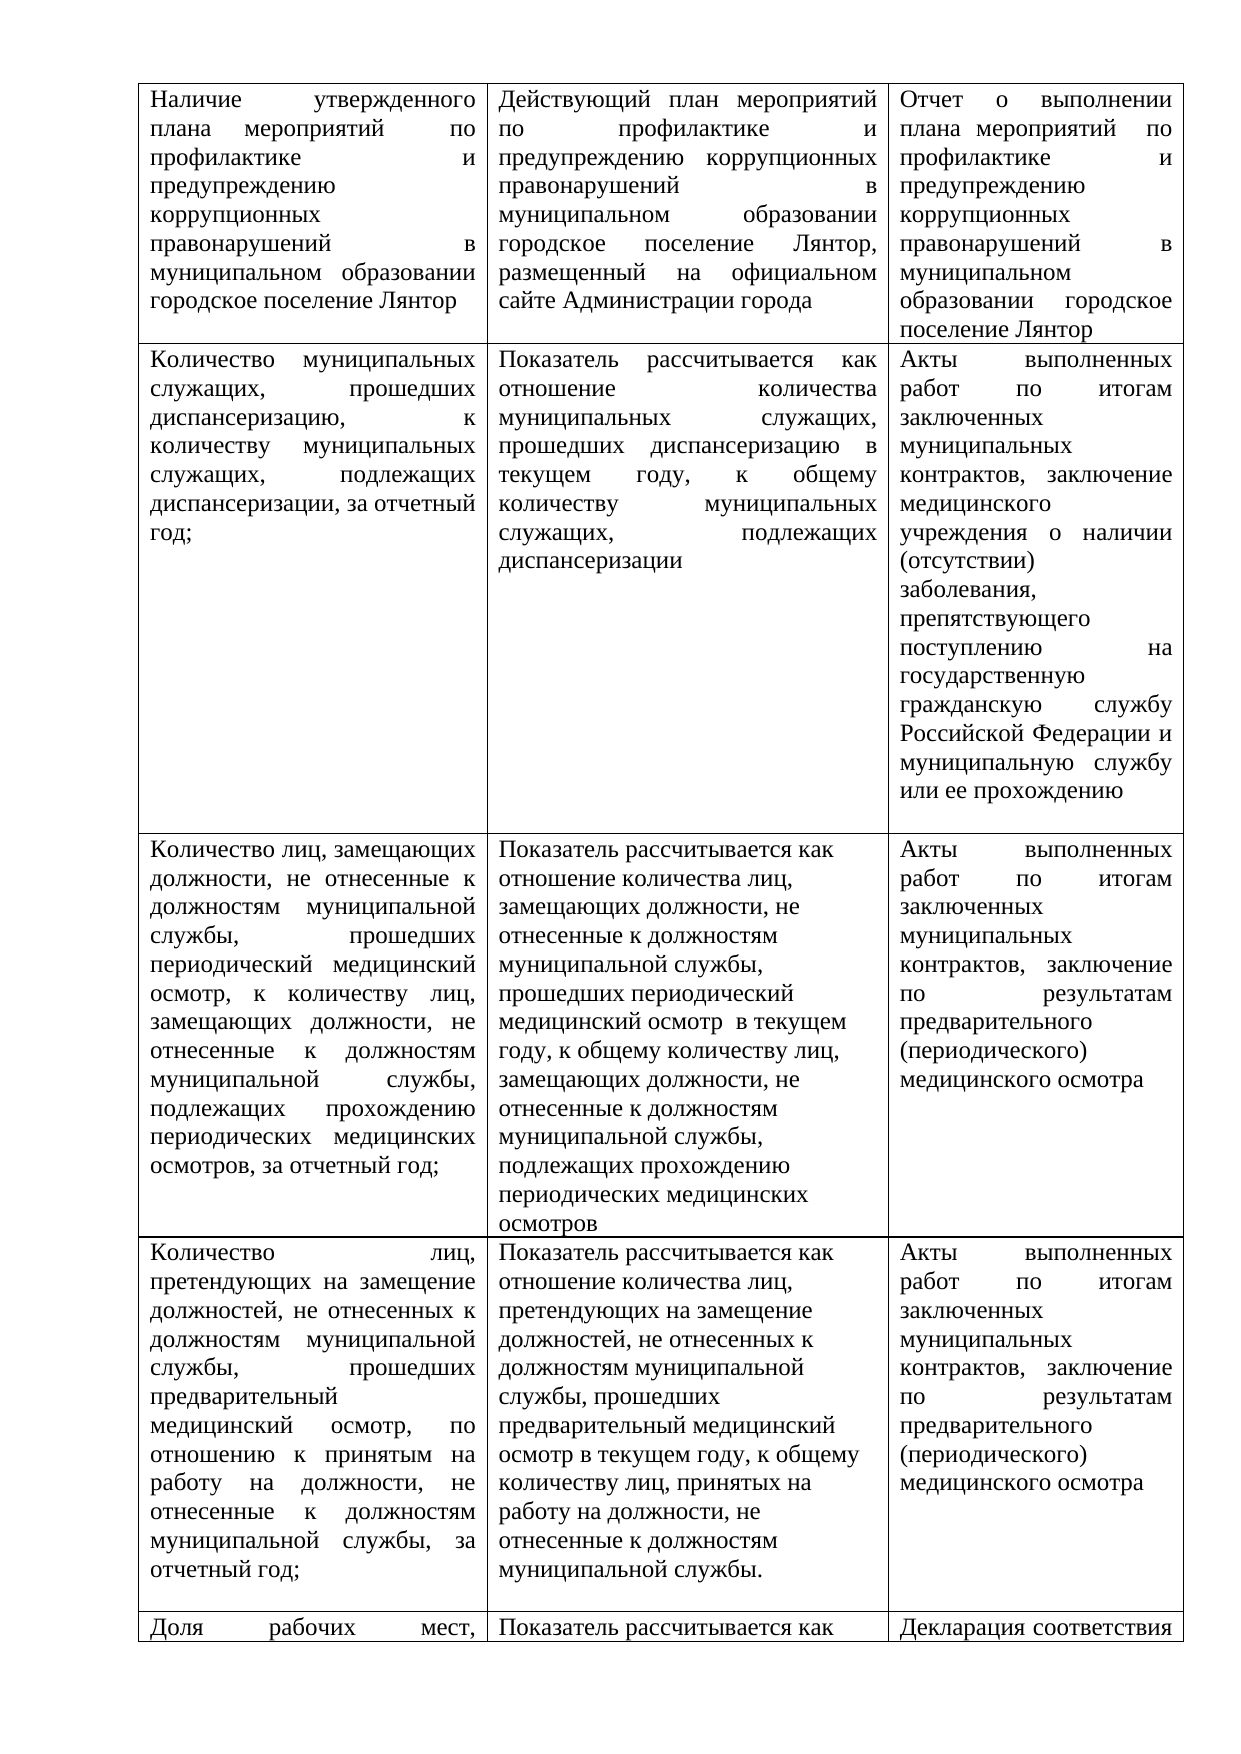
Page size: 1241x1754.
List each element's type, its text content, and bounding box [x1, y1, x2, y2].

table_cell Количество лиц, замещающих должности, не отнесенные к должностям муниципальной службы, прошедших периодический медицинский осмотр, к количеству лиц, замещающих должности, не отнесенные к должностям муниципальной службы, подлежащих прохождению периодических медицинских осмотров, за отчетный год; [139, 834, 487, 1236]
table_cell Акты выполненных работ по итогам заключенных муниципальных контрактов, заключение медицинского учреждения о наличии (отсутствии) заболевания, препятствующего поступлению на государственную гражданскую службу Российской Федерации и муниципальную службу или ее прохождению [889, 344, 1183, 833]
table_cell Количество муниципальных служащих, прошедших диспансеризацию, к количеству муниципальных служащих, подлежащих диспансеризации, за отчетный год; [139, 344, 487, 833]
table_cell Отчет о выполнении плана мероприятий по профилактике и предупреждению коррупционных правонарушений в муниципальном образовании городское поселение Лянтор [889, 84, 1183, 343]
table_cell Количество лиц, претендующих на замещение должностей, не отнесенных к должностям муниципальной службы, прошедших предварительный медицинский осмотр, по отношению к принятым на работу на должности, не отнесенные к должностям муниципальной службы, за отчетный год; [139, 1238, 487, 1611]
table_cell Показатель рассчитывается как отношение количества лиц, претендующих на замещение должностей, не отнесенных к должностям муниципальной службы, прошедших предварительный медицинский осмотр в текущем году, к общему количеству лиц, принятых на работу на должности, не отнесенные к должностям муниципальной службы. [488, 1238, 888, 1611]
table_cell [488, 1612, 888, 1641]
table_cell Показатель рассчитывается как отношение количества муниципальных служащих, прошедших диспансеризацию в текущем году, к общему количеству муниципальных служащих, подлежащих диспансеризации [488, 344, 888, 833]
table_cell Акты выполненных работ по итогам заключенных муниципальных контрактов, заключение по результатам предварительного (периодического) медицинского осмотра [889, 834, 1183, 1236]
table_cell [139, 1612, 487, 1641]
table_cell Наличие утвержденного плана мероприятий по профилактике и предупреждению коррупционных правонарушений в муниципальном образовании городское поселение Лянтор [139, 84, 487, 343]
table_cell Акты выполненных работ по итогам заключенных муниципальных контрактов, заключение по результатам предварительного (периодического) медицинского осмотра [889, 1238, 1183, 1611]
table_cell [889, 1612, 1183, 1641]
table_cell Показатель рассчитывается как отношение количества лиц, замещающих должности, не отнесенные к должностям муниципальной службы, прошедших периодический медицинский осмотр в текущем году, к общему количеству лиц, замещающих должности, не отнесенные к должностям муниципальной службы, подлежащих прохождению периодических медицинских осмотров [488, 834, 888, 1236]
table_cell Действующий план мероприятий по профилактике и предупреждению коррупционных правонарушений в муниципальном образовании городское поселение Лянтор, размещенный на официальном сайте Администрации города [488, 84, 888, 343]
